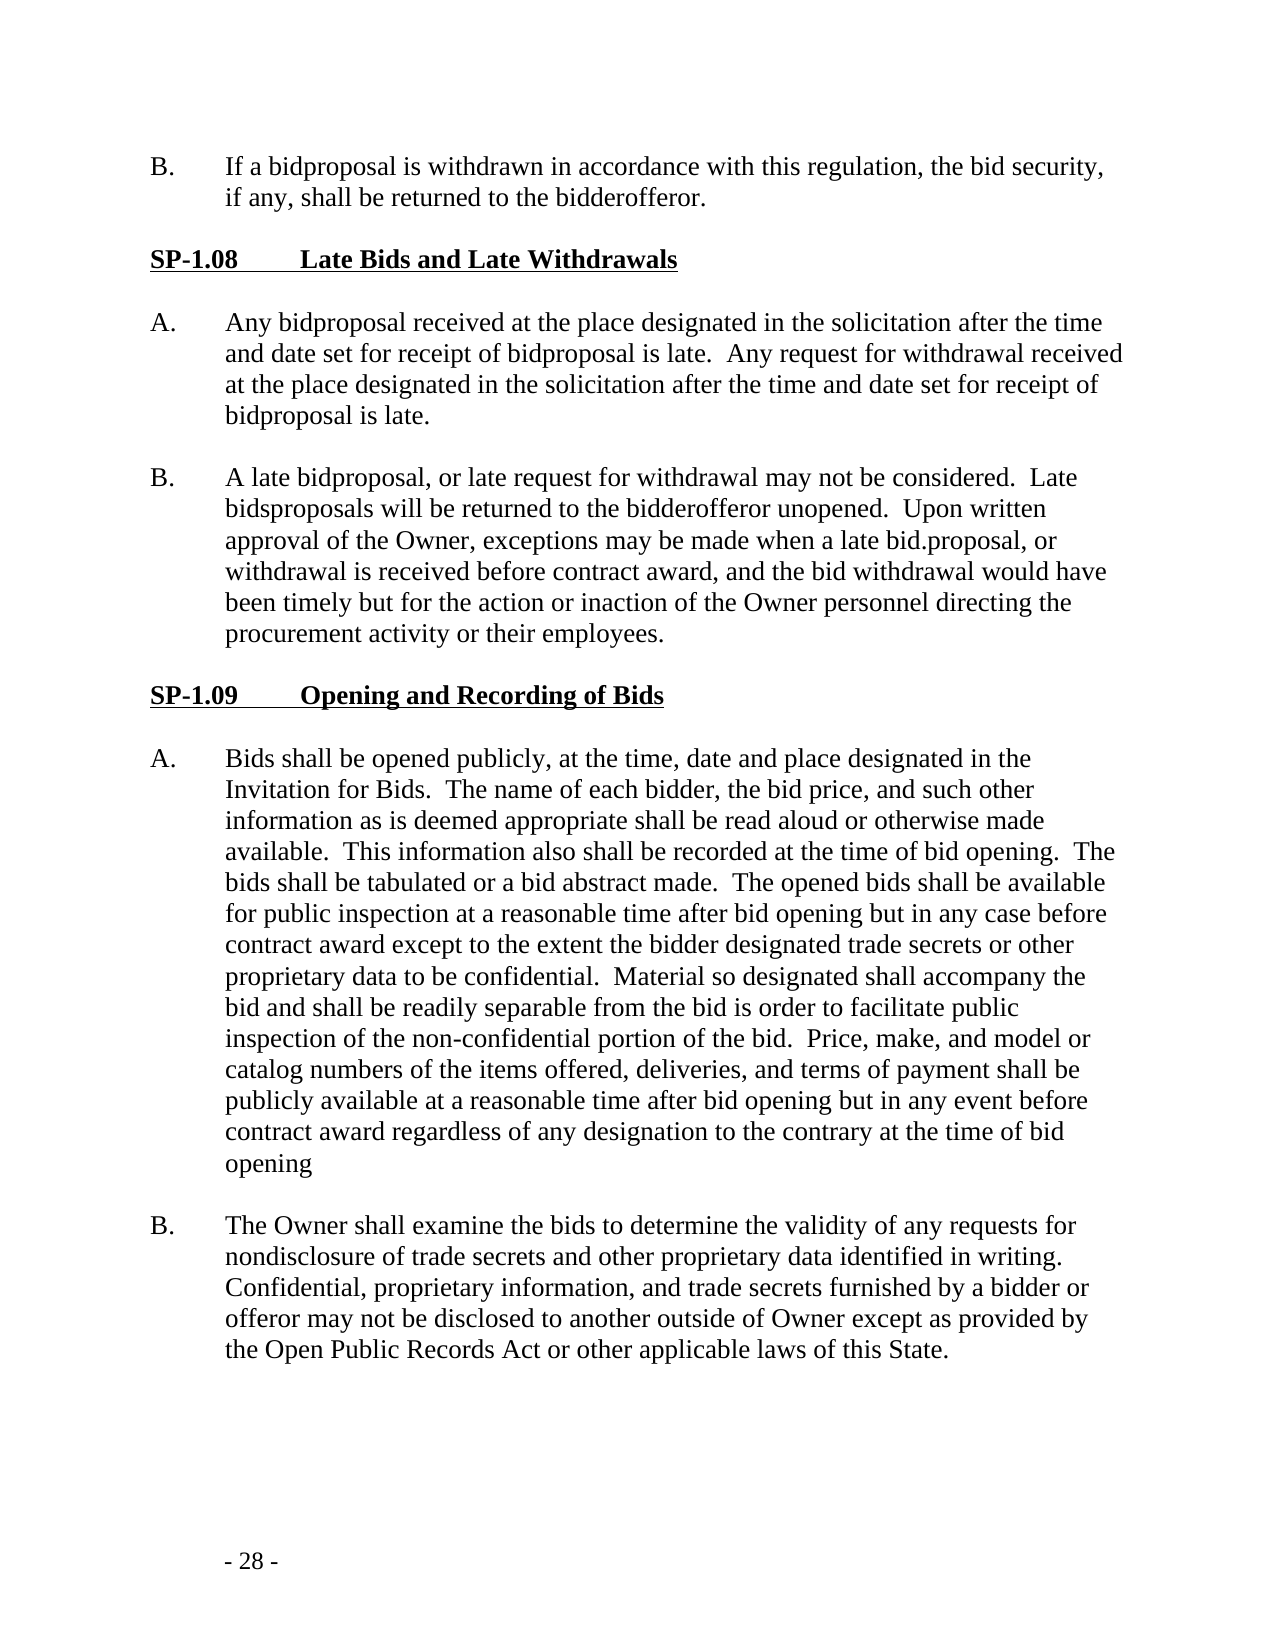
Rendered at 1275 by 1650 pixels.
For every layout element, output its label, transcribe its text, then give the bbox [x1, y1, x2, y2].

text B. A late bidproposal, or late request for withdrawal may not be considered. Late bidsproposals will be returned to the bidderofferor unopened. Upon written approval of the Owner, exceptions may be made when a late bid.proposal, or withdrawal is received before contract award, and the bid withdrawal would have been timely but for the action or inaction of the Owner personnel directing the procurement activity or their employees. [150, 461, 1125, 648]
text B. If a bidproposal is withdrawn in accordance with this regulation, the bid security, if any, shall be returned to the bidderofferor. [150, 150, 1125, 212]
text A. Bids shall be opened publicly, at the time, date and place designated in the Invitation for Bids. The name of each bidder, the bid price, and such other information as is deemed appropriate shall be read aloud or otherwise made available. This information also shall be recorded at the time of bid opening. The bids shall be tabulated or a bid abstract made. The opened bids shall be available for public inspection at a reasonable time after bid opening but in any case before contract award except to the extent the bidder designated trade secrets or other proprietary data to be confidential. Material so designated shall accompany the bid and shall be readily separable from the bid is order to facilitate public inspection of the non-confidential portion of the bid. Price, make, and model or catalog numbers of the items offered, deliveries, and terms of payment shall be publicly available at a reasonable time after bid opening but in any event before contract award regardless of any designation to the contrary at the time of bid opening [150, 742, 1125, 1178]
text SP-1.09 Opening and Recording of Bids [150, 679, 1125, 711]
text SP-1.08 Late Bids and Late Withdrawals [150, 243, 1125, 274]
text A. Any bidproposal received at the place designated in the solicitation after the time and date set for receipt of bidproposal is late. Any request for withdrawal received at the place designated in the solicitation after the time and date set for receipt of bidproposal is late. [150, 306, 1125, 430]
text B. The Owner shall examine the bids to determine the validity of any requests for nondisclosure of trade secrets and other proprietary data identified in writing. Confidential, proprietary information, and trade secrets furnished by a bidder or offeror may not be disclosed to another outside of Owner except as provided by the Open Public Records Act or other applicable laws of this State. [150, 1209, 1125, 1365]
